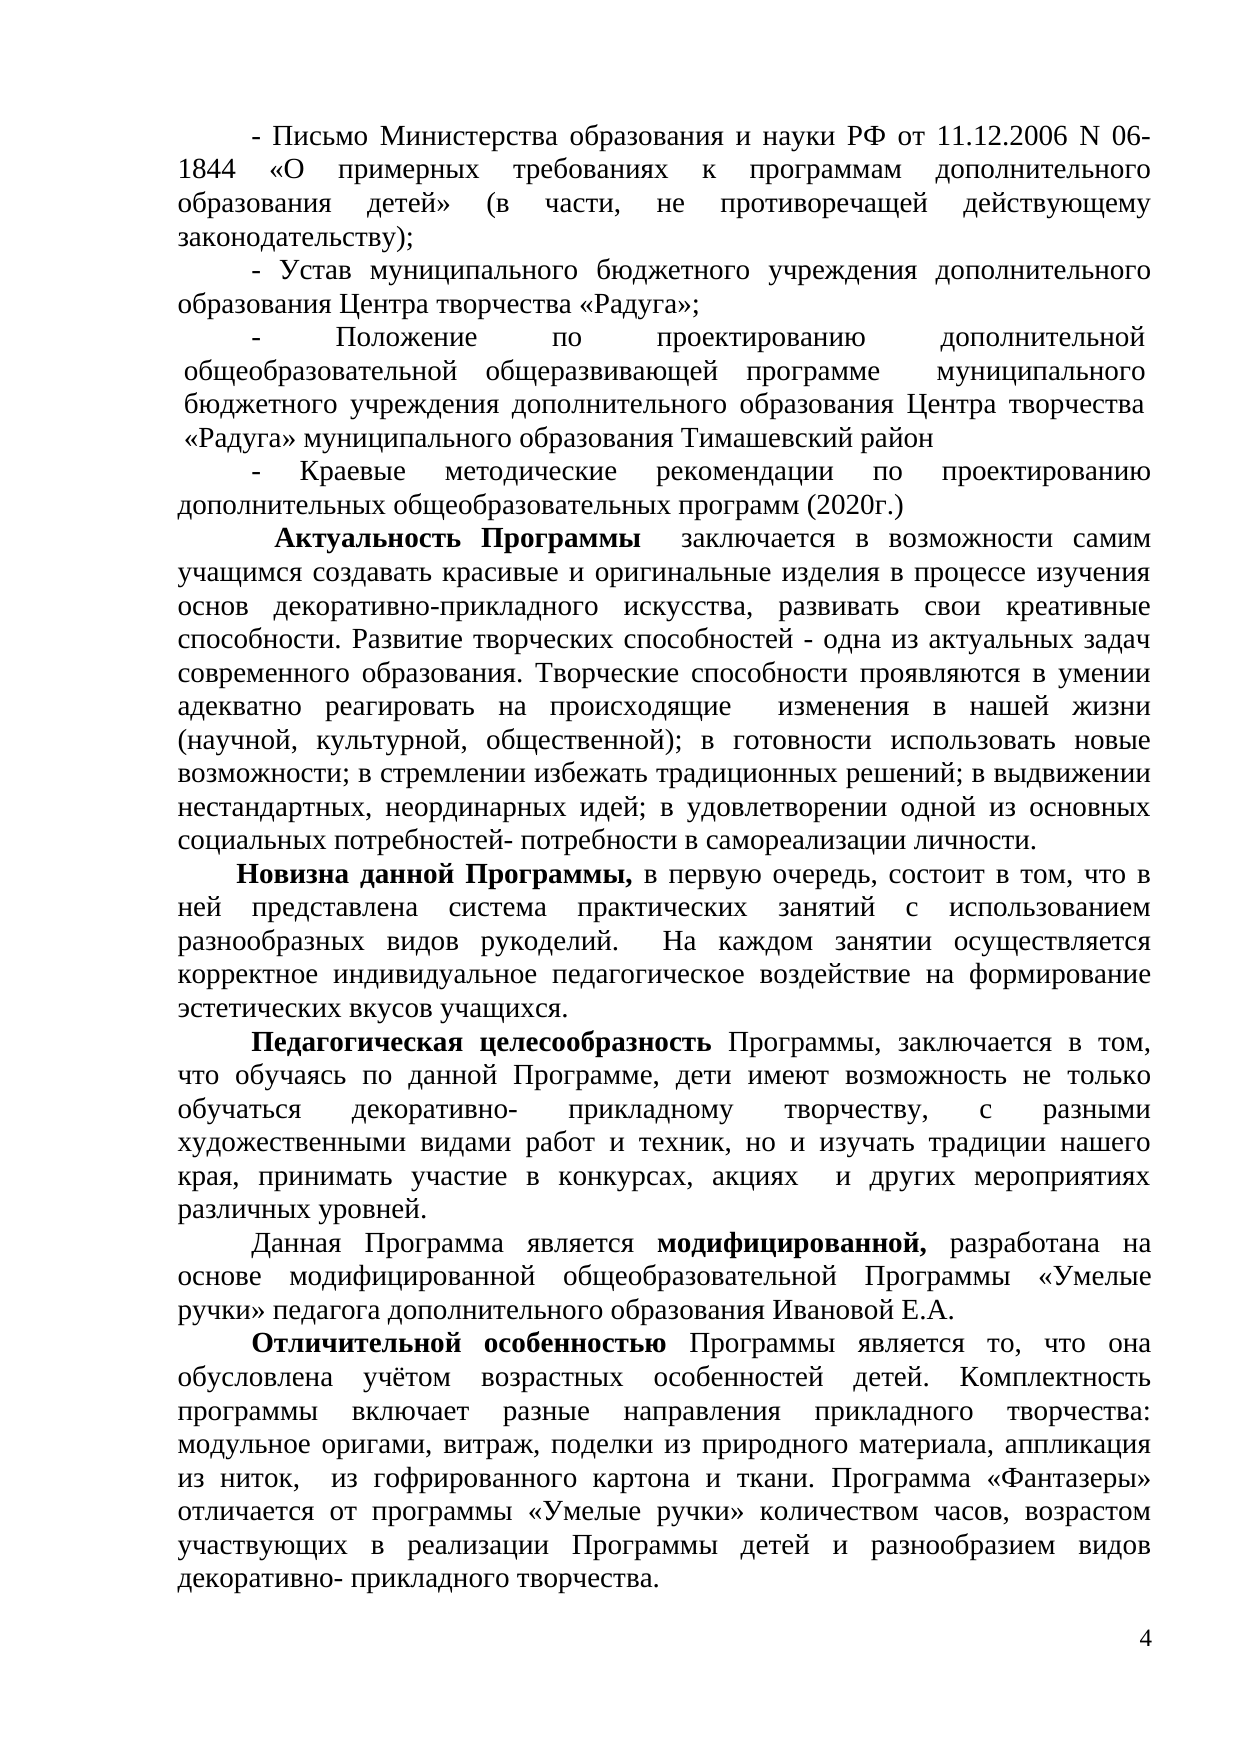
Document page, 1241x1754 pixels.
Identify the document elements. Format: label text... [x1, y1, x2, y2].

text Отличительной особенностью Программы является то, что она обусловлена учётом возрастных особенностей детей. Комплектность программы включает разные направления прикладного творчества: модульное оригами, витраж, поделки из природного материала, аппликация из ниток, из гофрированного картона и ткани. Программа «Фантазеры» отличается от программы «Умелые ручки» количеством часов, возрастом участвующих в реализации Программы детей и разнообразием видов декоративно- прикладного творчества. [177, 1326, 1152, 1594]
text Актуальность Программы заключается в возможности самим учащимся создавать красивые и оригинальные изделия в процессе изучения основ декоративно-прикладного искусства, развивать свои креативные способности. Развитие творческих способностей - одна из актуальных задач современного образования. Творческие способности проявляются в умении адекватно реагировать на происходящие изменения в нашей жизни (научной, культурной, общественной); в готовности использовать новые возможности; в стремлении избежать традиционных решений; в выдвижении нестандартных, неординарных идей; в удовлетворении одной из основных социальных потребностей- потребности в самореализации личности. [177, 521, 1152, 856]
text Педагогическая целесообразность Программы, заключается в том, что обучаясь по данной Программе, дети имеют возможность не только обучаться декоративно- прикладному творчеству, с разными художественными видами работ и техник, но и изучать традиции нашего края, принимать участие в конкурсах, акциях и других мероприятиях различных уровней. [177, 1024, 1152, 1225]
text - Краевые методические рекомендации по проектированию дополнительных общеобразовательных программ (2020г.) [177, 453, 1152, 521]
text - Письмо Министерства образования и науки РФ от 11.12.2006 N 06-1844 «О примерных требованиях к программам дополнительного образования детей» (в части, не противоречащей действующему законодательству); [177, 118, 1152, 252]
text Новизна данной Программы, в первую очередь, состоит в том, что в ней представлена система практических занятий с использованием разнообразных видов рукоделий. На каждом занятии осуществляется корректное индивидуальное педагогическое воздействие на формирование эстетических вкусов учащихся. [177, 856, 1152, 1024]
text Данная Программа является модифицированной, разработана на основе модифицированной общеобразовательной Программы «Умелые ручки» педагога дополнительного образования Ивановой Е.А. [177, 1225, 1152, 1326]
text - Устав муниципального бюджетного учреждения дополнительного образования Центра творчества «Радуга»; [177, 252, 1152, 319]
text - Положение по проектированию дополнительной общеобразовательной общеразвивающей программе муниципального бюджетного учреждения дополнительного образования Центра творчества «Радуга» муниципального образования Тимашевский район [183, 319, 1145, 453]
